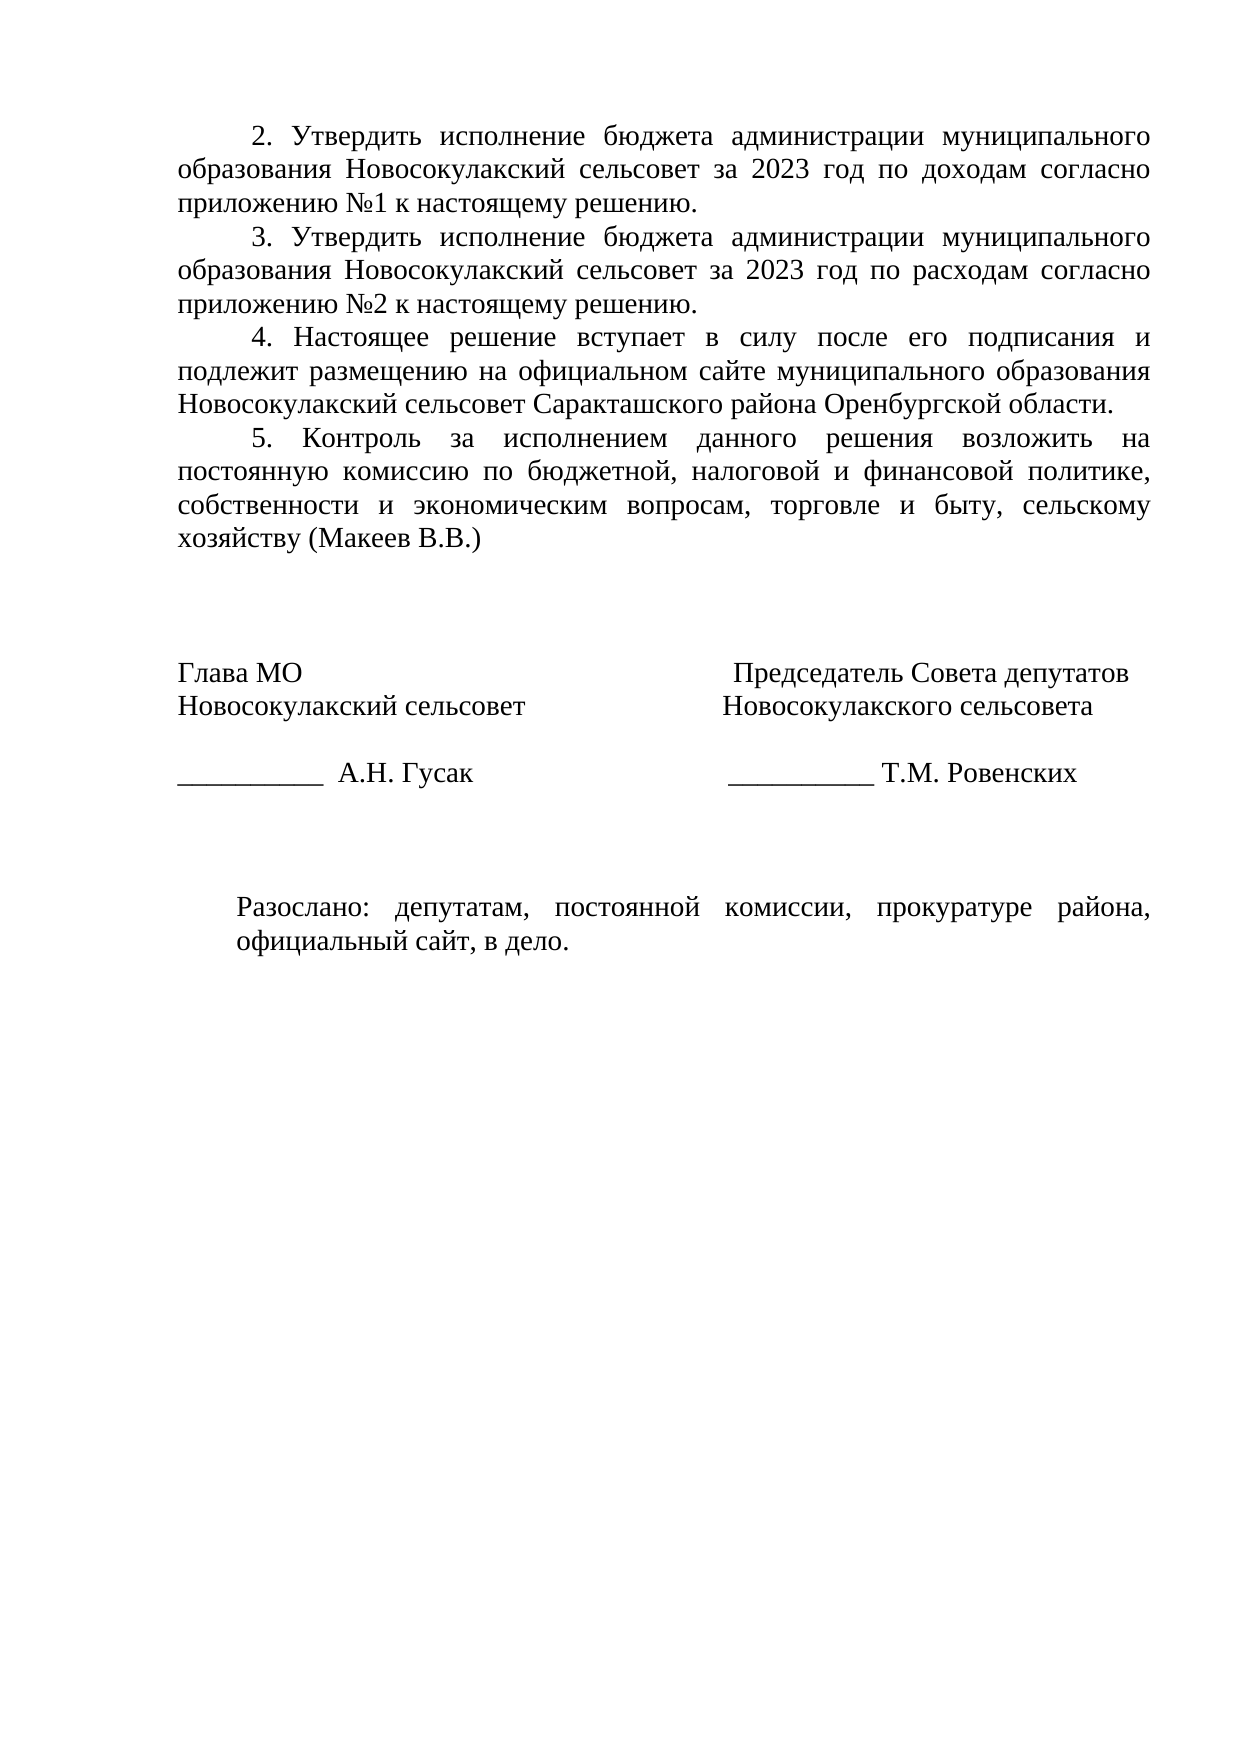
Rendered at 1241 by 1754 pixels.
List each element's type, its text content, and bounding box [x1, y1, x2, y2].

text __________ А.Н. Гусак __________ Т.М. Ровенских [177, 755, 1152, 789]
text Новосокулакский сельсовет Новосокулакского сельсовета [177, 688, 1152, 722]
text 5. Контроль за исполнением данного решения возложить на постоянную комиссию по бюджетной, налоговой и финансовой политике, собственности и экономическим вопросам, торговле и быту, сельскому хозяйству (Макеев В.В.) [177, 420, 1152, 554]
text 3. Утвердить исполнение бюджета администрации муниципального образования Новосокулакский сельсовет за 2023 год по расходам согласно приложению №2 к настоящему решению. [177, 219, 1152, 319]
text 4. Настоящее решение вступает в силу после его подписания и подлежит размещению на официальном сайте муниципального образования Новосокулакский сельсовет Саракташского района Оренбургской области. [177, 319, 1152, 420]
text Глава МО Председатель Совета депутатов [177, 655, 1152, 688]
text 2. Утвердить исполнение бюджета администрации муниципального образования Новосокулакский сельсовет за 2023 год по доходам согласно приложению №1 к настоящему решению. [177, 118, 1152, 219]
text Разослано: депутатам, постоянной комиссии, прокуратуре района, официальный сайт, в дело. [236, 889, 1152, 957]
